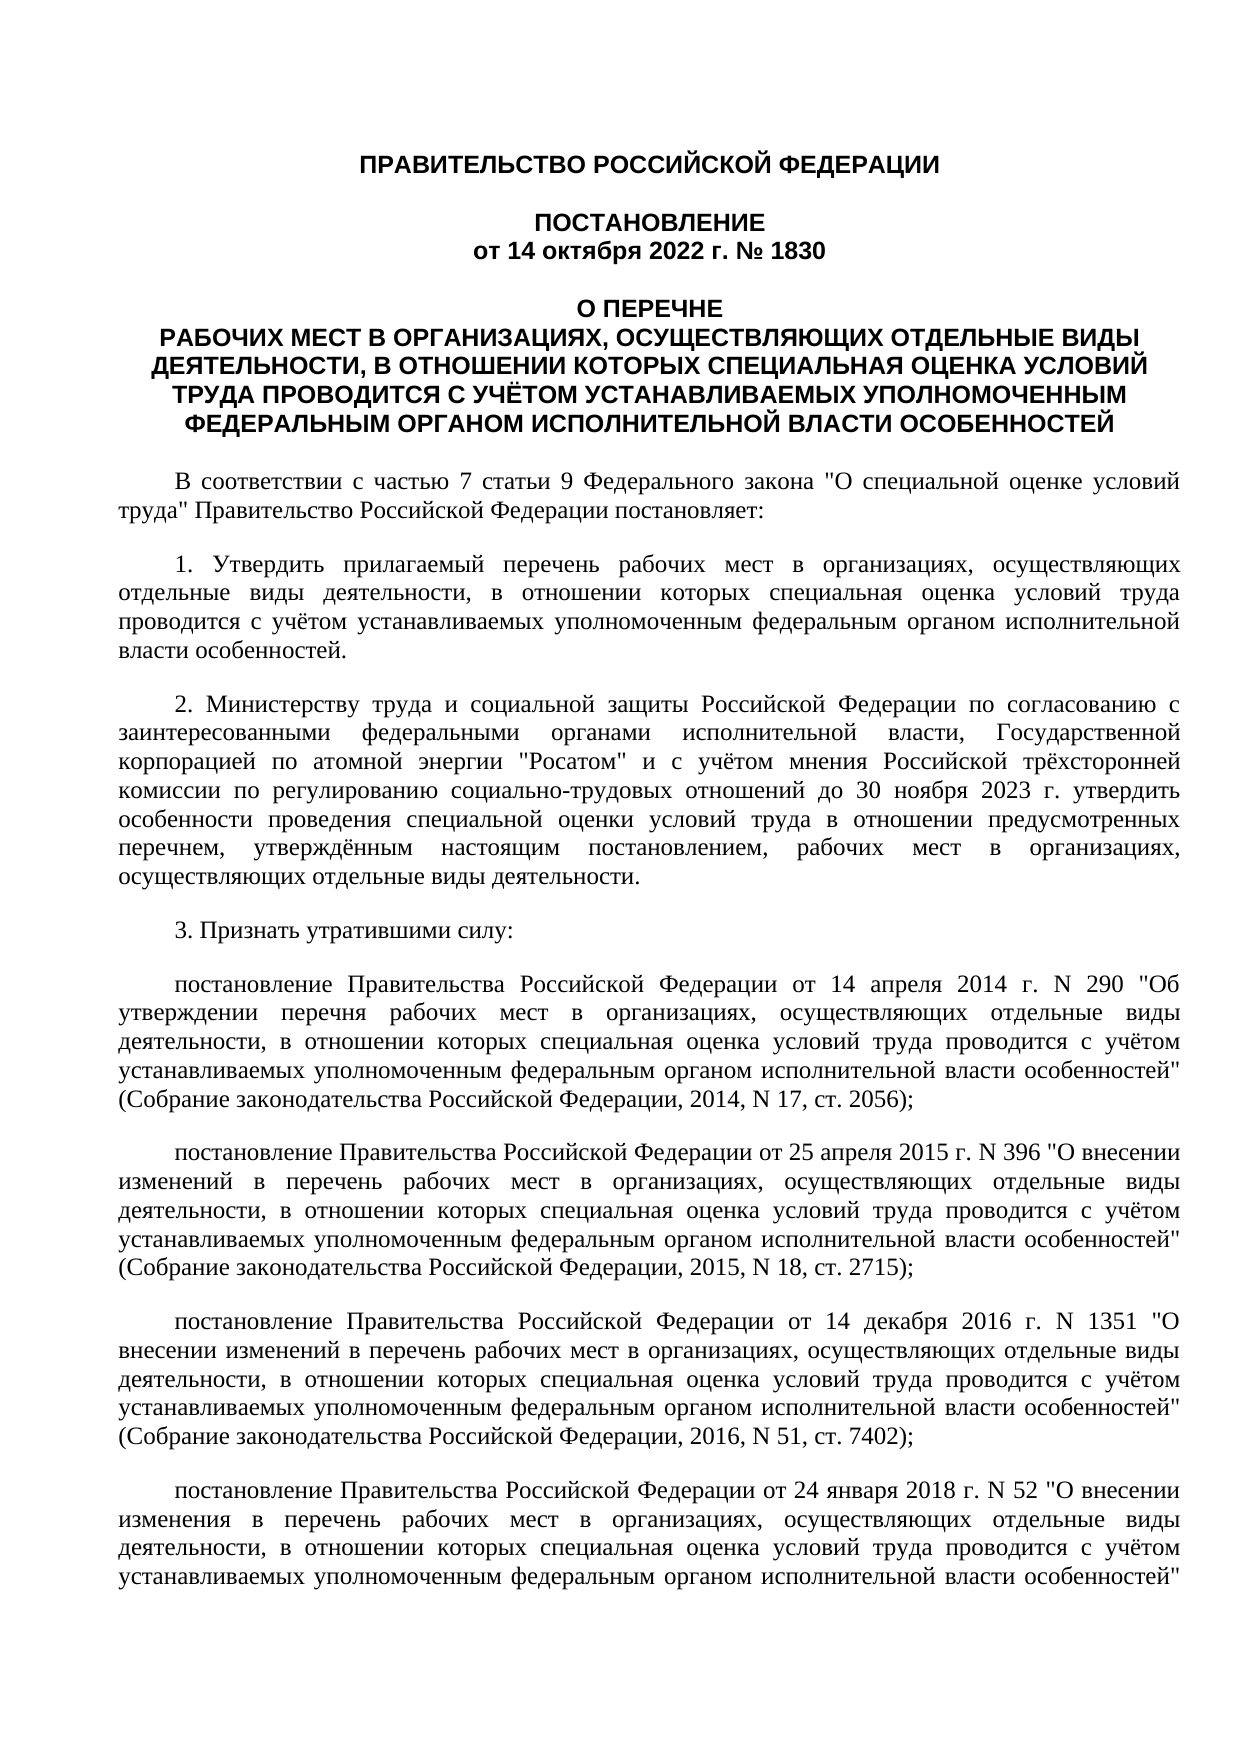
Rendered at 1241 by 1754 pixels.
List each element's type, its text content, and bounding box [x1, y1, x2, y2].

title РАБОЧИХ МЕСТ В ОРГАНИЗАЦИЯХ, ОСУЩЕСТВЛЯЮЩИХ ОТДЕЛЬНЫЕ ВИДЫ [118, 322, 1181, 351]
text 1. Утвердить прилагаемый перечень рабочих мест в организациях, осуществляющих отдельные виды деятельности, в отношении которых специальная оценка условий труда проводится с учётом устанавливаемых уполномоченным федеральным органом исполнительной власти особенностей. [118, 549, 1181, 664]
title О ПЕРЕЧНЕ [118, 294, 1181, 322]
text постановление Правительства Российской Федерации от 14 декабря 2016 г. N 1351 "О внесении изменений в перечень рабочих мест в организациях, осуществляющих отдельные виды деятельности, в отношении которых специальная оценка условий труда проводится с учётом устанавливаемых уполномоченным федеральным органом исполнительной власти особенностей" (Собрание законодательства Российской Федерации, 2016, N 51, ст. 7402); [118, 1306, 1181, 1450]
title ФЕДЕРАЛЬНЫМ ОРГАНОМ ИСПОЛНИТЕЛЬНОЙ ВЛАСТИ ОСОБЕННОСТЕЙ [118, 409, 1181, 437]
text постановление Правительства Российской Федерации от 14 апреля 2014 г. N 290 "Об утверждении перечня рабочих мест в организациях, осуществляющих отдельные виды деятельности, в отношении которых специальная оценка условий труда проводится с учётом устанавливаемых уполномоченным федеральным органом исполнительной власти особенностей" (Собрание законодательства Российской Федерации, 2014, N 17, ст. 2056); [118, 969, 1181, 1112]
title ДЕЯТЕЛЬНОСТИ, В ОТНОШЕНИИ КОТОРЫХ СПЕЦИАЛЬНАЯ ОЦЕНКА УСЛОВИЙ [118, 351, 1181, 380]
text 2. Министерству труда и социальной защиты Российской Федерации по согласованию с заинтересованными федеральными органами исполнительной власти, Государственной корпорацией по атомной энергии "Росатом" и с учётом мнения Российской трёхсторонней комиссии по регулированию социально-трудовых отношений до 30 ноября 2023 г. утвердить особенности проведения специальной оценки условий труда в отношении предусмотренных перечнем, утверждённым настоящим постановлением, рабочих мест в организациях, осуществляющих отдельные виды деятельности. [118, 689, 1181, 890]
title от 14 октября 2022 г. № 1830 [118, 236, 1181, 265]
title ПРАВИТЕЛЬСТВО РОССИЙСКОЙ ФЕДЕРАЦИИ [118, 150, 1181, 179]
text постановление Правительства Российской Федерации от 25 апреля 2015 г. N 396 "О внесении изменений в перечень рабочих мест в организациях, осуществляющих отдельные виды деятельности, в отношении которых специальная оценка условий труда проводится с учётом устанавливаемых уполномоченным федеральным органом исполнительной власти особенностей" (Собрание законодательства Российской Федерации, 2015, N 18, ст. 2715); [118, 1137, 1181, 1281]
text В соответствии с частью 7 статьи 9 Федерального закона "О специальной оценке условий труда" Правительство Российской Федерации постановляет: [118, 466, 1181, 524]
text 3. Признать утратившими силу: [118, 915, 1181, 944]
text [118, 1475, 1181, 1590]
title ТРУДА ПРОВОДИТСЯ С УЧЁТОМ УСТАНАВЛИВАЕМЫХ УПОЛНОМОЧЕННЫМ [118, 380, 1181, 409]
title ПОСТАНОВЛЕНИЕ [118, 207, 1181, 236]
